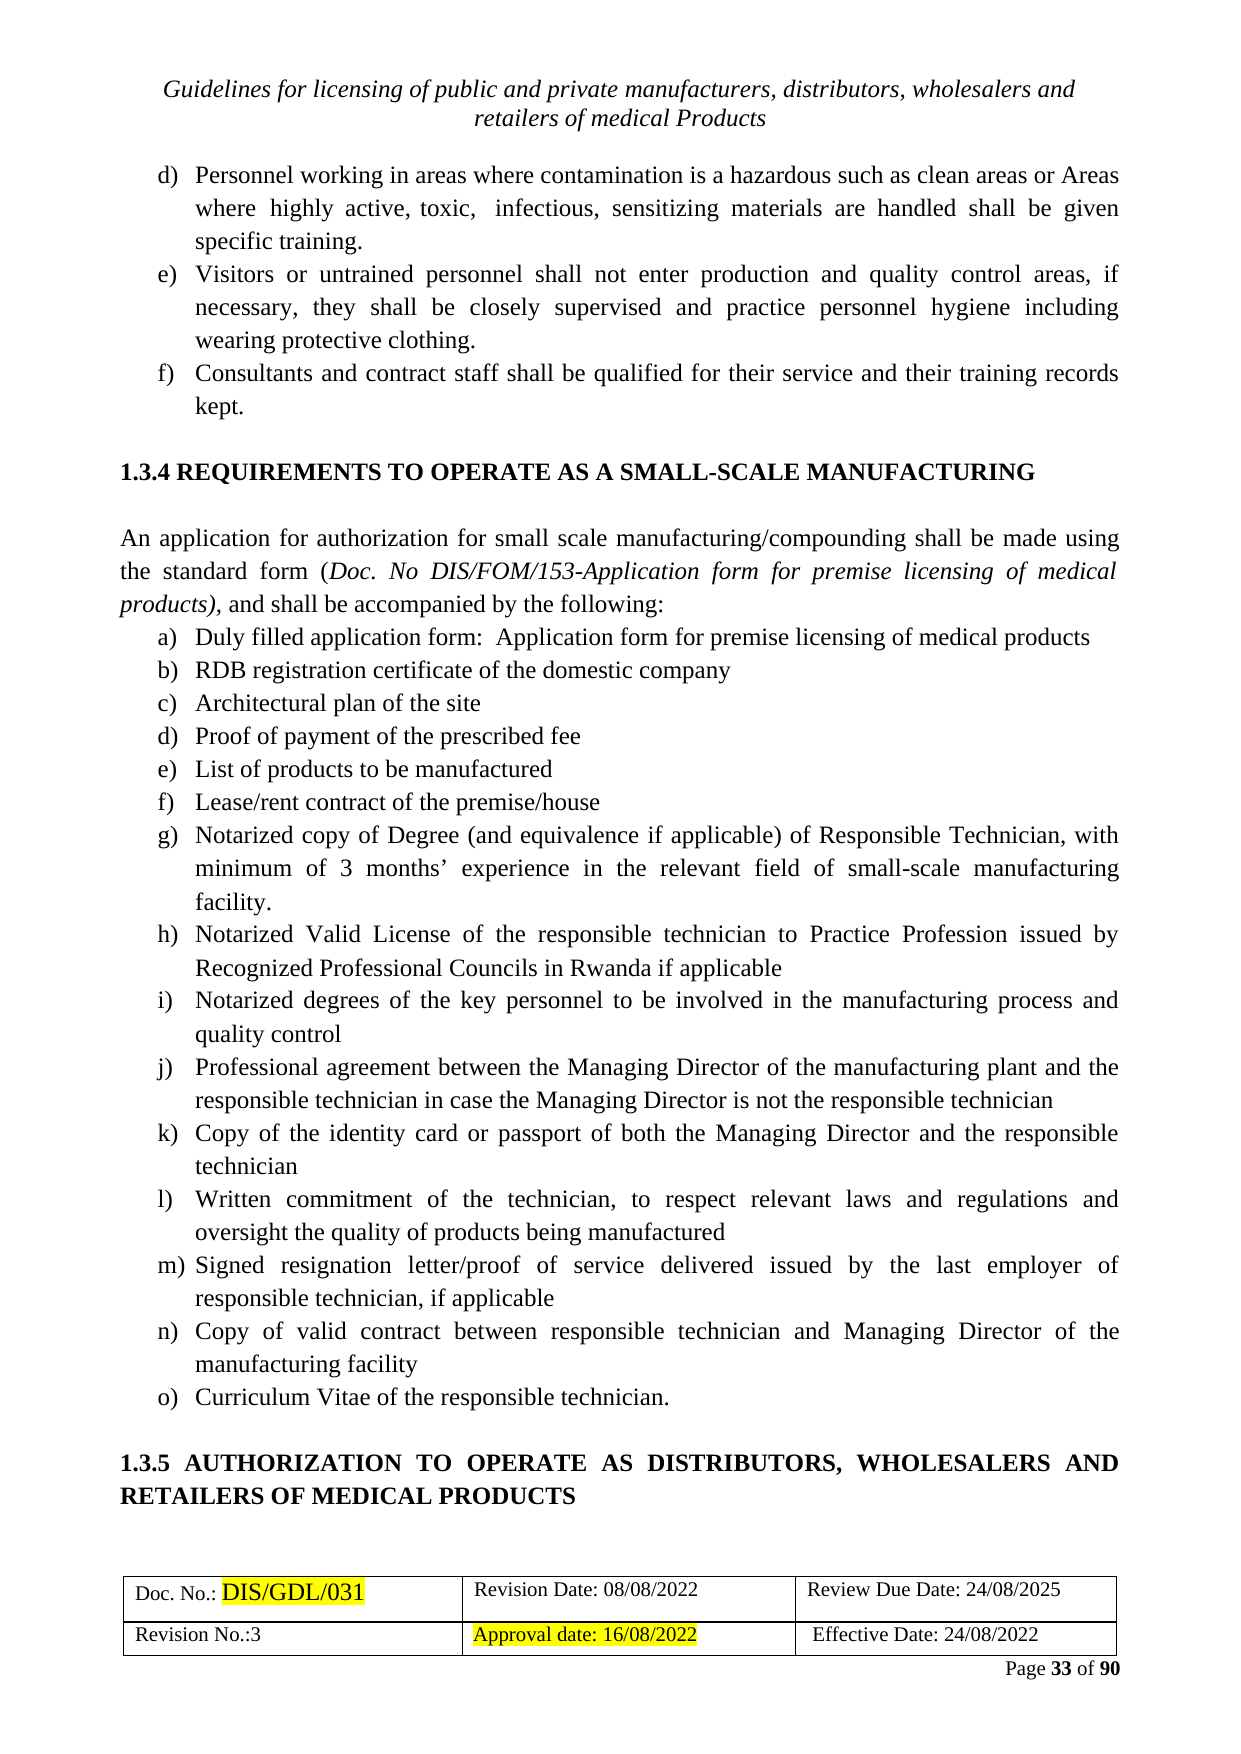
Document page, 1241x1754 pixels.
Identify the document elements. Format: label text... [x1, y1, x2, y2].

list Architectural plan of the site [157, 688, 1120, 717]
list Personnel working in areas where contamination is a hazardous such as clean areas or Areas where highly active, toxic, infectious, sensitizing materials are handled shall be given specific training. [157, 160, 1120, 255]
list Notarized copy of Degree (and equivalence if applicable) of Responsible Technician, with minimum of 3 months’ experience in the relevant field of small-scale manufacturing facility. [157, 821, 1120, 915]
list Lease/rent contract of the premise/house [157, 787, 1120, 816]
list Visitors or untrained personnel shall not enter production and quality control areas, if necessary, they shall be closely supervised and practice personnel hygiene including wearing protective clothing. [157, 259, 1120, 354]
list Notarized degrees of the key personnel to be involved in the manufacturing process and quality control [157, 986, 1120, 1047]
list Consultants and contract staff shall be qualified for their service and their training records kept. [157, 358, 1120, 420]
list Proof of payment of the prescribed fee [157, 721, 1120, 750]
list RDB registration certificate of the domestic company [157, 655, 1120, 684]
list Written commitment of the technician, to respect relevant laws and regulations and oversight the quality of products being manufactured [157, 1184, 1120, 1246]
list Copy of valid contract between responsible technician and Managing Director of the manufacturing facility [157, 1316, 1120, 1378]
text 1.3.5 AUTHORIZATION TO OPERATE AS DISTRIBUTORS, WHOLESALERS AND RETAILERS OF MEDICAL PRODUCTS [120, 1448, 1120, 1510]
list Professional agreement between the Managing Director of the manufacturing plant and the responsible technician in case the Managing Director is not the responsible technician [157, 1052, 1120, 1113]
text An application for authorization for small scale manufacturing/compounding shall be made using the standard form (Doc. No DIS/FOM/153-Application form for premise licensing of medical products), and shall be accompanied by the following: [120, 523, 1120, 618]
list Signed resignation letter/proof of service delivered issued by the last employer of responsible technician, if applicable [157, 1250, 1120, 1312]
list Notarized Valid License of the responsible technician to Practice Profession issued by Recognized Professional Councils in Rwanda if applicable [157, 919, 1120, 981]
list Duly filled application form: Application form for premise licensing of medical products [157, 622, 1120, 651]
list List of products to be manufactured [157, 754, 1120, 783]
list Curriculum Vitae of the responsible technician. [157, 1382, 1120, 1411]
list Copy of the identity card or passport of both the Managing Director and the responsible technician [157, 1118, 1120, 1179]
text 1.3.4 REQUIREMENTS TO OPERATE AS A SMALL-SCALE MANUFACTURING [120, 457, 1120, 486]
